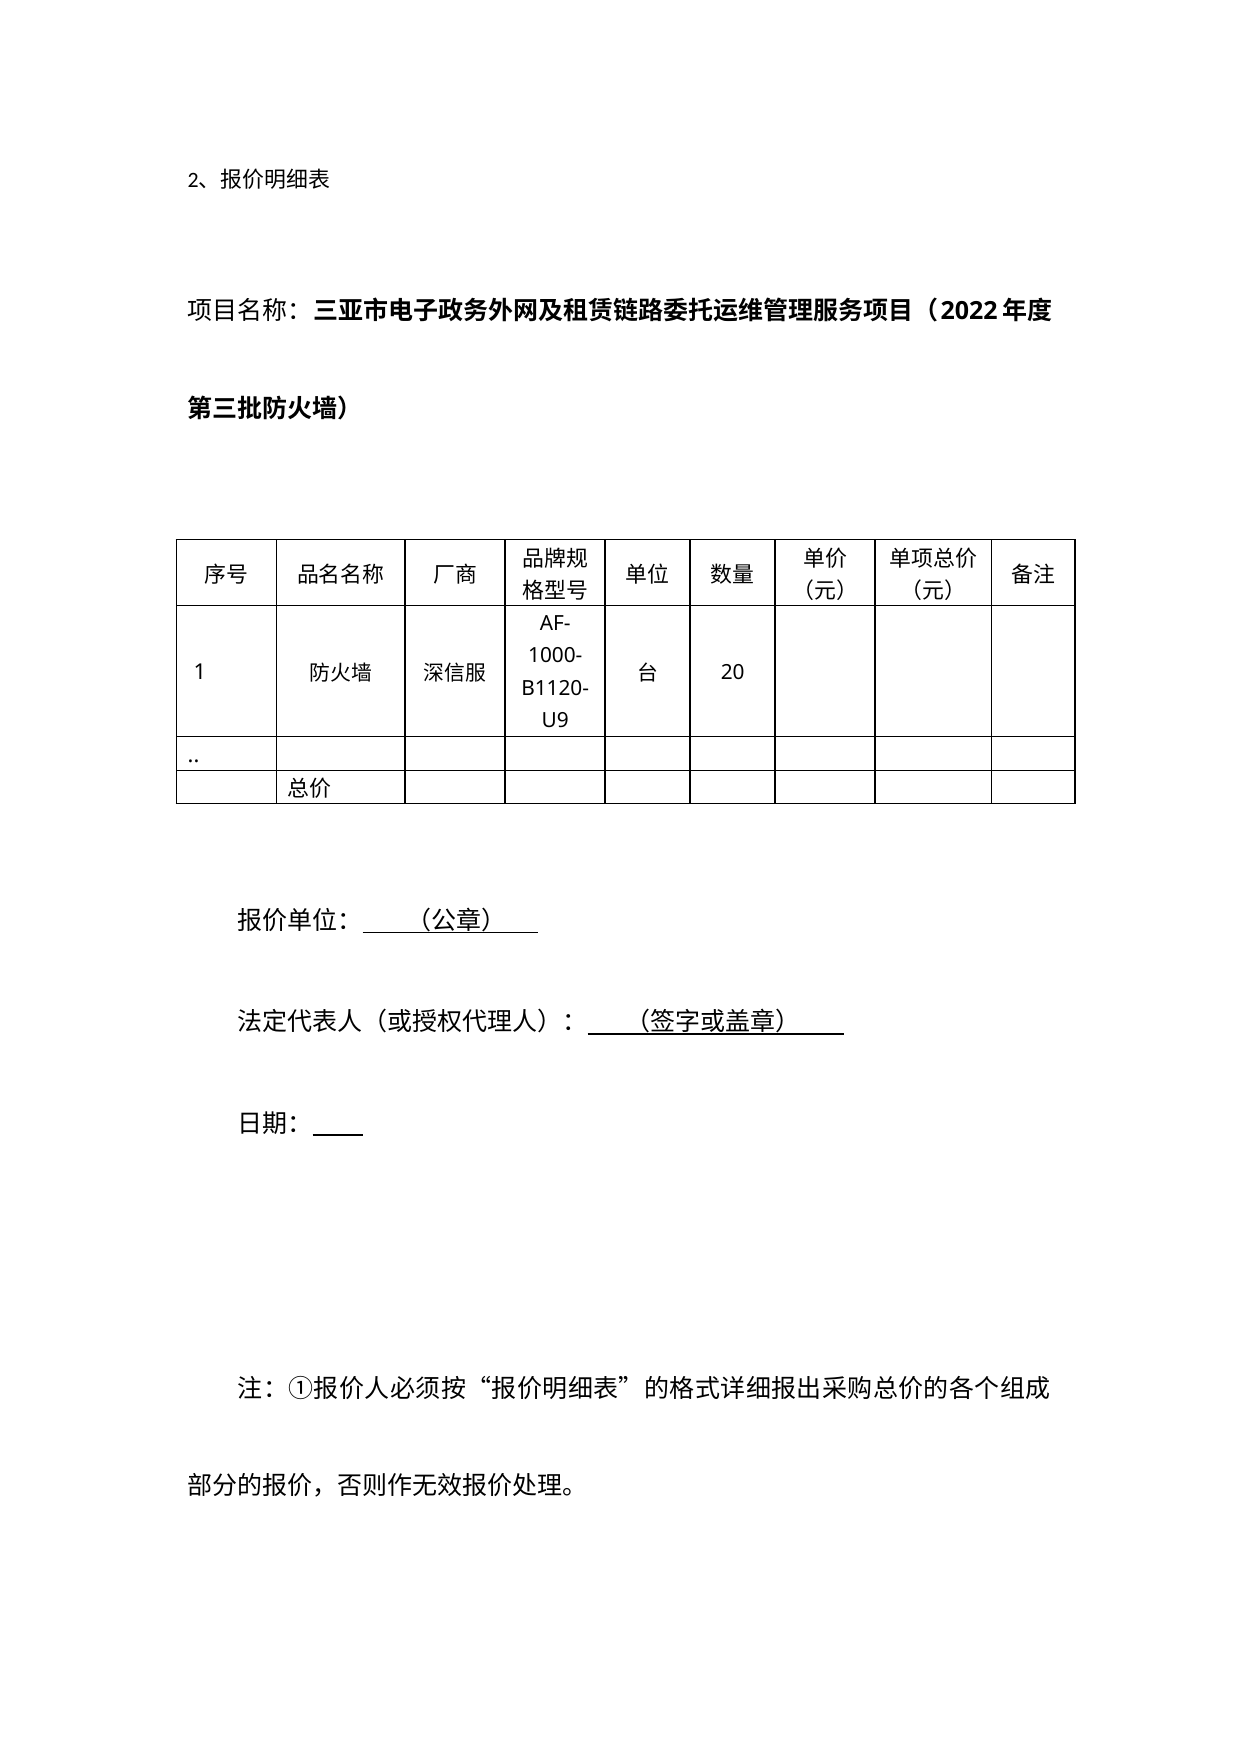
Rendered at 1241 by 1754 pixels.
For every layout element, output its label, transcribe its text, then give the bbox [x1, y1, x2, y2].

table_cell AF-1000-B1120-U9 [506, 606, 604, 736]
text 2、报价明细表 [187, 162, 1053, 194]
table_cell [506, 737, 604, 770]
table_cell .. [177, 737, 276, 770]
table_header 厂商 [406, 540, 504, 605]
table_header 单项总价 （元） [876, 540, 991, 605]
table_cell [876, 737, 991, 770]
table_header 单价 （元） [776, 540, 874, 605]
table_cell 台 [606, 606, 689, 736]
table_header 备注 [992, 540, 1074, 605]
table_cell 1 [177, 606, 276, 736]
table_cell 深信服 [406, 606, 504, 736]
table_cell 20 [691, 606, 774, 736]
table_cell [606, 737, 689, 770]
table_cell [992, 771, 1074, 803]
table_cell [606, 771, 689, 803]
table_cell [177, 771, 276, 803]
table_header 品名名称 [277, 540, 404, 605]
table_cell [776, 771, 874, 803]
table_cell [691, 737, 774, 770]
table_cell [691, 771, 774, 803]
text 报价单位： （公章） [187, 886, 1053, 951]
table_cell 总价 [277, 771, 404, 803]
table_cell [776, 606, 874, 736]
table_cell [277, 737, 404, 770]
table_cell [992, 737, 1074, 770]
text 项目名称：三亚市电子政务外网及租赁链路委托运维管理服务项目（2022年度第三批防火墙） [187, 276, 1053, 439]
text 法定代表人（或授权代理人）： （签字或盖章） [187, 987, 1053, 1052]
table_header 品牌规格型号 [506, 540, 604, 605]
text 日期： [187, 1089, 1053, 1154]
table_cell [992, 606, 1074, 736]
table_cell 防火墙 [277, 606, 404, 736]
table_cell [876, 606, 991, 736]
table_cell [506, 771, 604, 803]
text 注：①报价人必须按“报价明细表”的格式详细报出采购总价的各个组成部分的报价，否则作无效报价处理。 [187, 1354, 1053, 1516]
table_header 单位 [606, 540, 689, 605]
table_cell [406, 771, 504, 803]
table_header 序号 [177, 540, 276, 605]
table_cell [776, 737, 874, 770]
table_cell [406, 737, 504, 770]
table_header 数量 [691, 540, 774, 605]
table_cell [876, 771, 991, 803]
